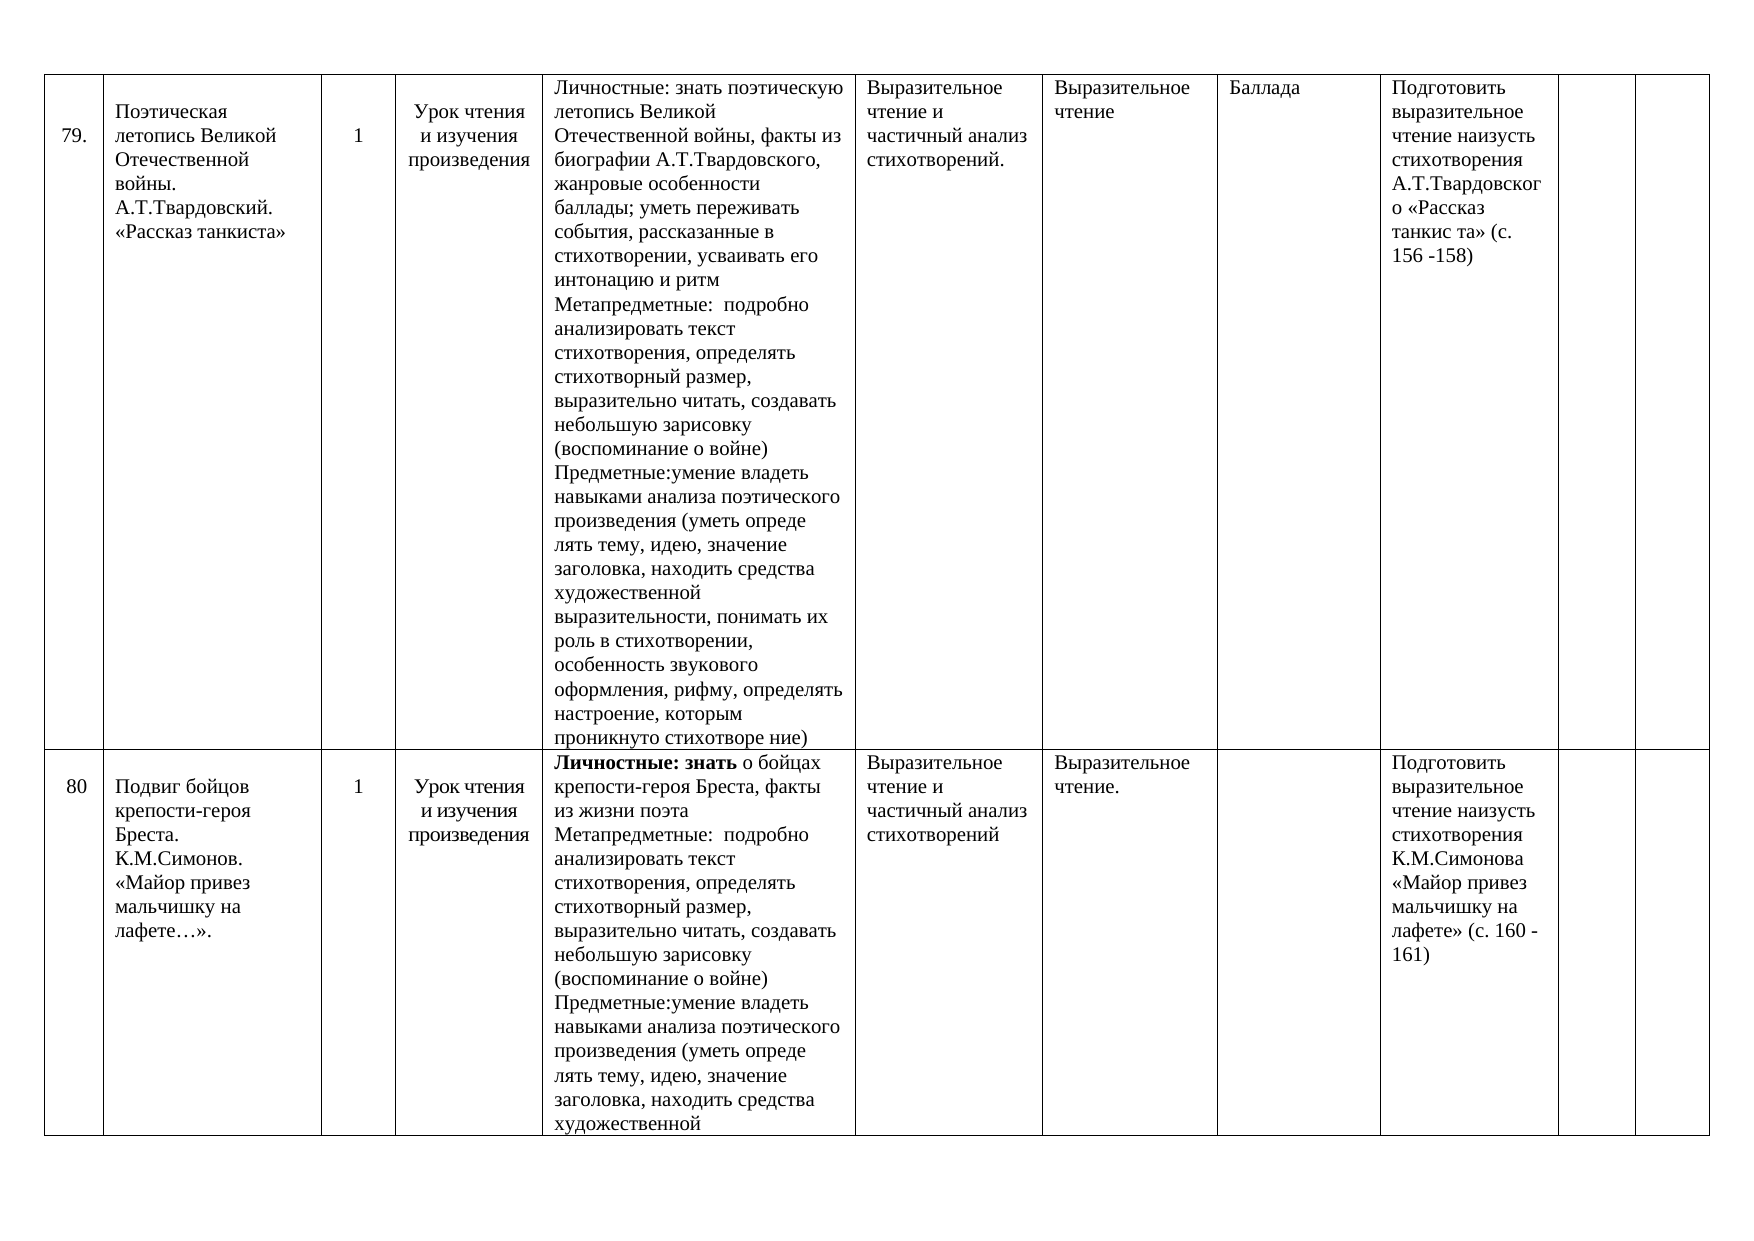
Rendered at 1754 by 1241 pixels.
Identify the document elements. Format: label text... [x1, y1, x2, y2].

table_cell Поэтическая летопись Великой Отечественной войны. А.Т.Твардовский. «Рассказ танкиста» [104, 75, 321, 749]
table_cell 1 [322, 750, 395, 1135]
table_cell Личностные: знать поэтическую летопись Великой Отечественной войны, факты из биографии А.Т.Твардовского, жанровые особенности баллады; уметь переживать события, рассказанные в стихотворении, усваивать его интонацию и ритм Метапредметные: подробно анализировать текст стихотворения, определять стихотворный размер, выразительно читать, создавать небольшую зарисовку (воспоминание о войне) Предметные:умение владеть навыками анализа поэтического произведения (уметь опреде лять тему, идею, значение заголовка, находить средства художественной выразительности, понимать их роль в стихотворении, особенность звукового оформления, рифму, определять настроение, которым проникнуто стихотворе ние) [543, 75, 855, 749]
table_cell [1218, 750, 1380, 1135]
table_cell Подготовить выразительное чтение наизусть стихотворения А.Т.Твардовского «Рассказ танкис та» (с. 156 -158) [1381, 75, 1558, 749]
table_cell 80 [45, 750, 103, 1135]
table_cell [1381, 750, 1558, 1135]
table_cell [543, 750, 855, 1135]
table_cell 1 [322, 75, 395, 749]
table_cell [856, 750, 1042, 1135]
table_cell Выразительное чтение [1043, 75, 1217, 749]
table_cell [396, 750, 542, 1135]
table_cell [104, 750, 321, 1135]
table_cell Баллада [1218, 75, 1380, 749]
table_cell [1559, 75, 1635, 749]
table_cell Урок чтения и изучения произведения [396, 75, 542, 749]
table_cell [1043, 750, 1217, 1135]
table_cell [1559, 750, 1635, 1135]
table_cell [1636, 750, 1709, 1135]
table_cell Выразительное чтение и частичный анализ стихотворений. [856, 75, 1042, 749]
table_cell [1636, 75, 1709, 749]
table_cell 79. [45, 75, 103, 749]
